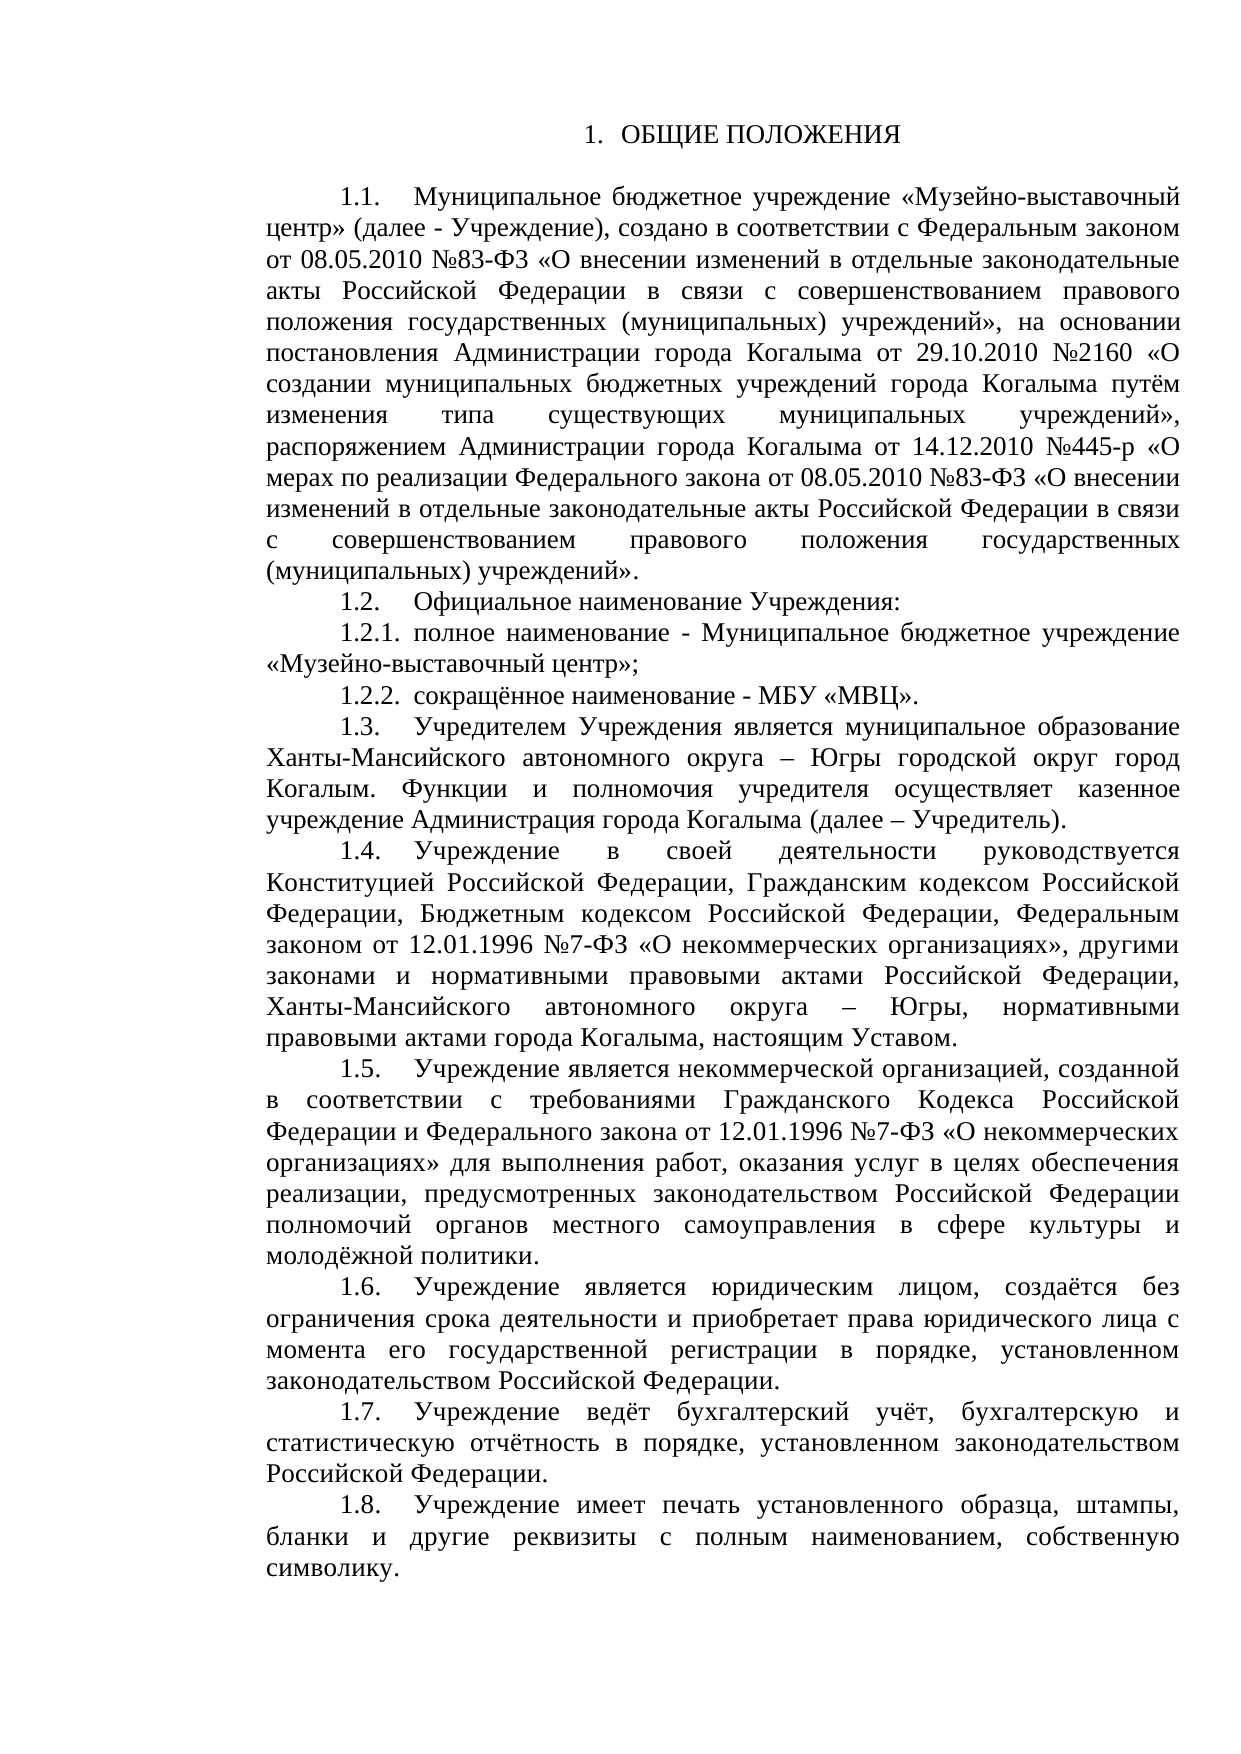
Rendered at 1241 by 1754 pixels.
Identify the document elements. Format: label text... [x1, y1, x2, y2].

list ОБЩИЕ ПОЛОЖЕНИЯ [303, 118, 1181, 149]
text 1.7. Учреждение ведёт бухгалтерский учёт, бухгалтерскую и статистическую отчётность в порядке, установленном законодательством Российской Федерации. [266, 1395, 1181, 1488]
text 1.2.2. сокращённое наименование - МБУ «МВЦ». [266, 679, 1181, 710]
text 1.5. Учреждение является некоммерческой организацией, созданной в соответствии с требованиями Гражданского Кодекса Российской Федерации и Федерального закона от 12.01.1996 №7-ФЗ «О некоммерческих организациях» для выполнения работ, оказания услуг в целях обеспечения реализации, предусмотренных законодательством Российской Федерации полномочий органов местного самоуправления в сфере культуры и молодёжной политики. [266, 1052, 1181, 1271]
text 1.2. Официальное наименование Учреждения: [266, 585, 1181, 616]
text 1.2.1. полное наименование - Муниципальное бюджетное учреждение «Музейно-выставочный центр»; [266, 616, 1181, 679]
text 1.3. Учредителем Учреждения является муниципальное образование Ханты-Мансийского автономного округа – Югры городской округ город Когалым. Функции и полномочия учредителя осуществляет казенное учреждение Администрация города Когалыма (далее – Учредитель). [266, 710, 1181, 834]
text 1.8. Учреждение имеет печать установленного образца, штампы, бланки и другие реквизиты с полным наименованием, собственную символику. [266, 1488, 1181, 1582]
text 1.6. Учреждение является юридическим лицом, создаётся без ограничения срока деятельности и приобретает права юридического лица с момента его государственной регистрации в порядке, установленном законодательством Российской Федерации. [266, 1271, 1181, 1395]
text 1.4. Учреждение в своей деятельности руководствуется Конституцией Российской Федерации, Гражданским кодексом Российской Федерации, Бюджетным кодексом Российской Федерации, Федеральным законом от 12.01.1996 №7-ФЗ «О некоммерческих организациях», другими законами и нормативными правовыми актами Российской Федерации, Ханты-Мансийского автономного округа – Югры, нормативными правовыми актами города Когалыма, настоящим Уставом. [266, 834, 1181, 1052]
text 1.1. Муниципальное бюджетное учреждение «Музейно-выставочный центр» (далее - Учреждение), создано в соответствии с Федеральным законом от 08.05.2010 №83-Ф3 «О внесении изменений в отдельные законодательные акты Российской Федерации в связи с совершенствованием правового положения государственных (муниципальных) учреждений», на основании постановления Администрации города Когалыма от 29.10.2010 №2160 «О создании муниципальных бюджетных учреждений города Когалыма путём изменения типа существующих муниципальных учреждений», распоряжением Администрации города Когалыма от 14.12.2010 №445-р «О мерах по реализации Федерального закона от 08.05.2010 №83-ФЗ «О внесении изменений в отдельные законодательные акты Российской Федерации в связи с совершенствованием правового положения государственных (муниципальных) учреждений». [266, 180, 1181, 585]
